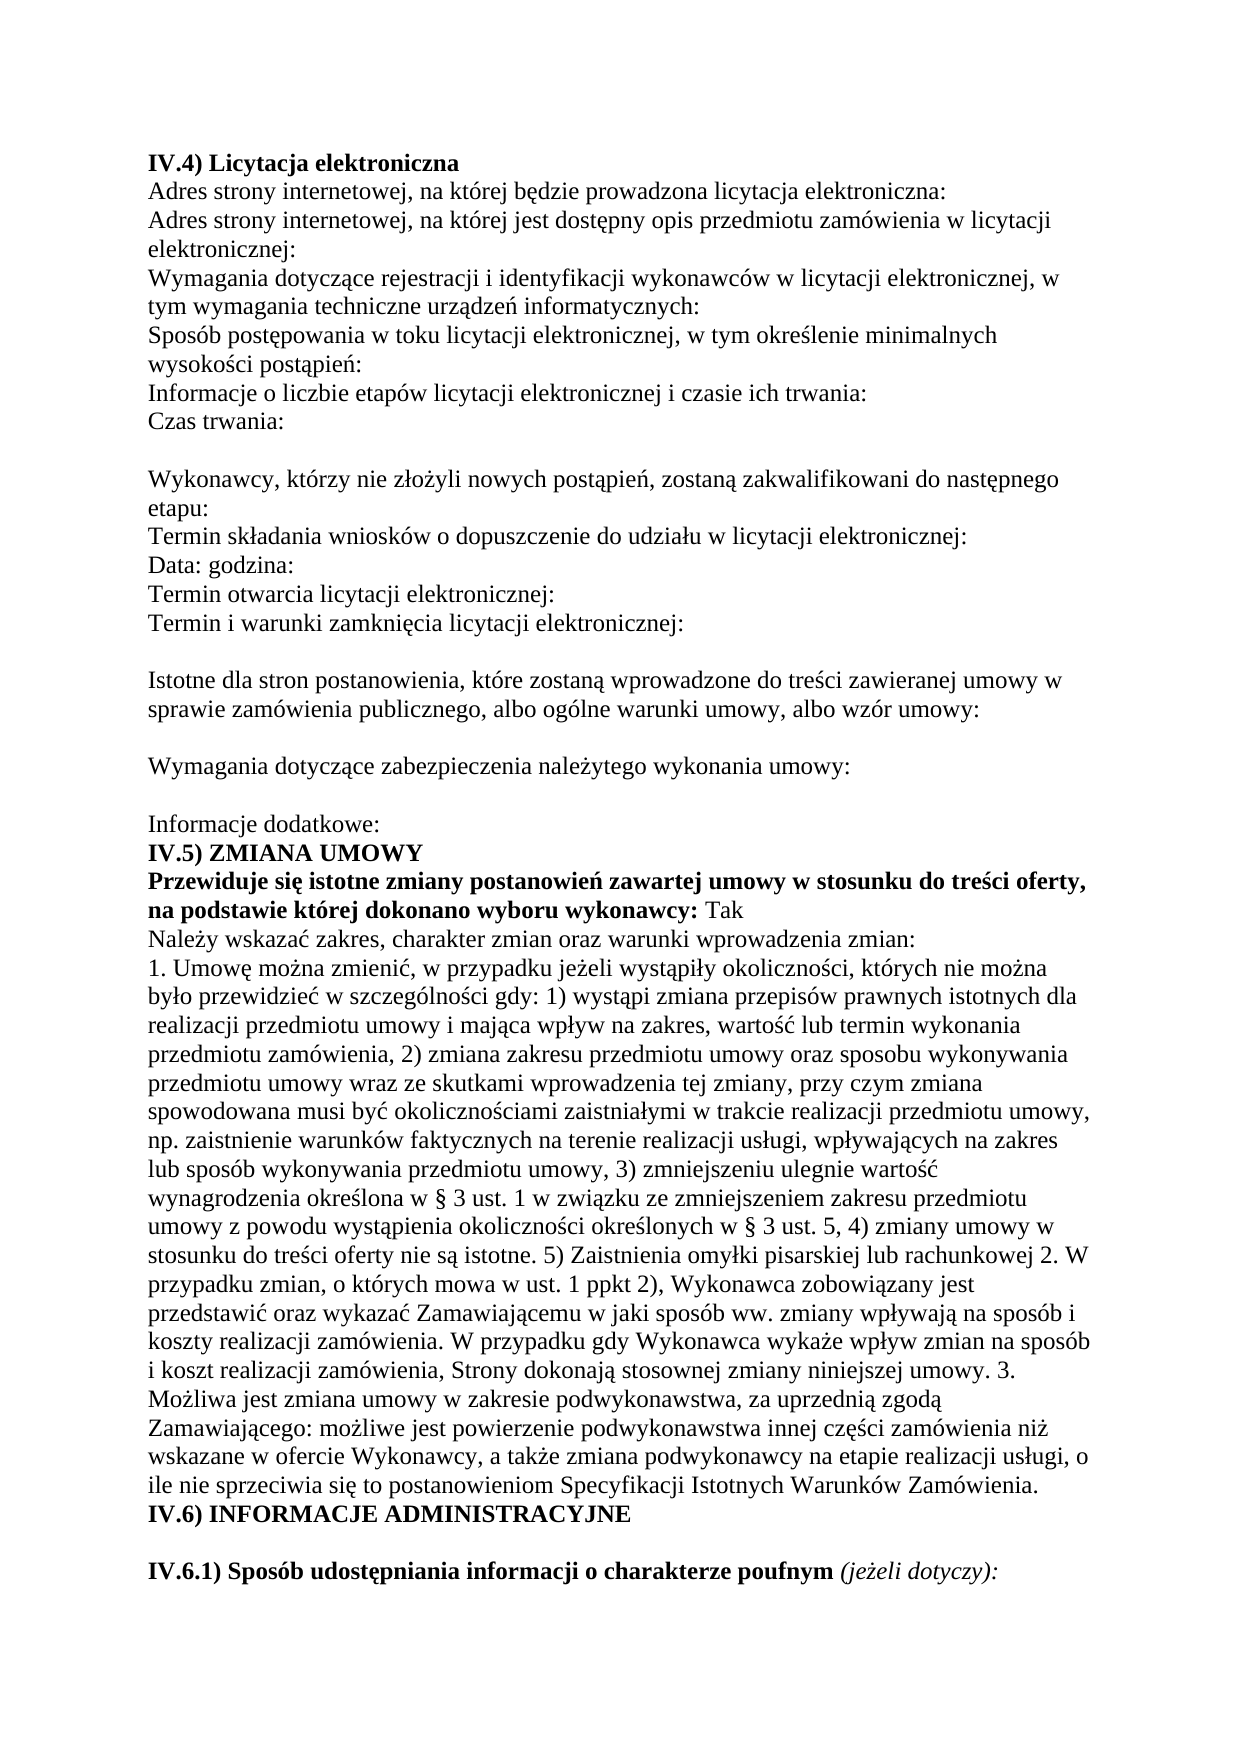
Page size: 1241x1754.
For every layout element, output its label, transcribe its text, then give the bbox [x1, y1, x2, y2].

text Wymagania dotyczące rejestracji i identyfikacji wykonawców w licytacji elektronicznej, w tym wymagania techniczne urządzeń informatycznych: [148, 263, 1093, 320]
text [148, 148, 1093, 205]
text Informacje o liczbie etapów licytacji elektronicznej i czasie ich trwania: [148, 378, 1093, 406]
text Adres strony internetowej, na której jest dostępny opis przedmiotu zamówienia w licytacji elektronicznej: [148, 205, 1093, 263]
text Termin składania wniosków o dopuszczenie do udziału w licytacji elektronicznej: Data: godzina: Termin otwarcia licytacji elektronicznej: [148, 521, 1093, 608]
text Termin i warunki zamknięcia licytacji elektronicznej: [148, 608, 1093, 636]
text Istotne dla stron postanowienia, które zostaną wprowadzone do treści zawieranej umowy w sprawie zamówienia publicznego, albo ogólne warunki umowy, albo wzór umowy: [148, 636, 1093, 723]
text Wymagania dotyczące zabezpieczenia należytego wykonania umowy: [148, 723, 1093, 780]
text Sposób postępowania w toku licytacji elektronicznej, w tym określenie minimalnych wysokości postąpień: [148, 320, 1093, 378]
text Informacje dodatkowe: [148, 780, 1093, 838]
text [148, 838, 1093, 1585]
text Czas trwania: Wykonawcy, którzy nie złożyli nowych postąpień, zostaną zakwalifikowani do następnego etapu: [148, 406, 1093, 521]
